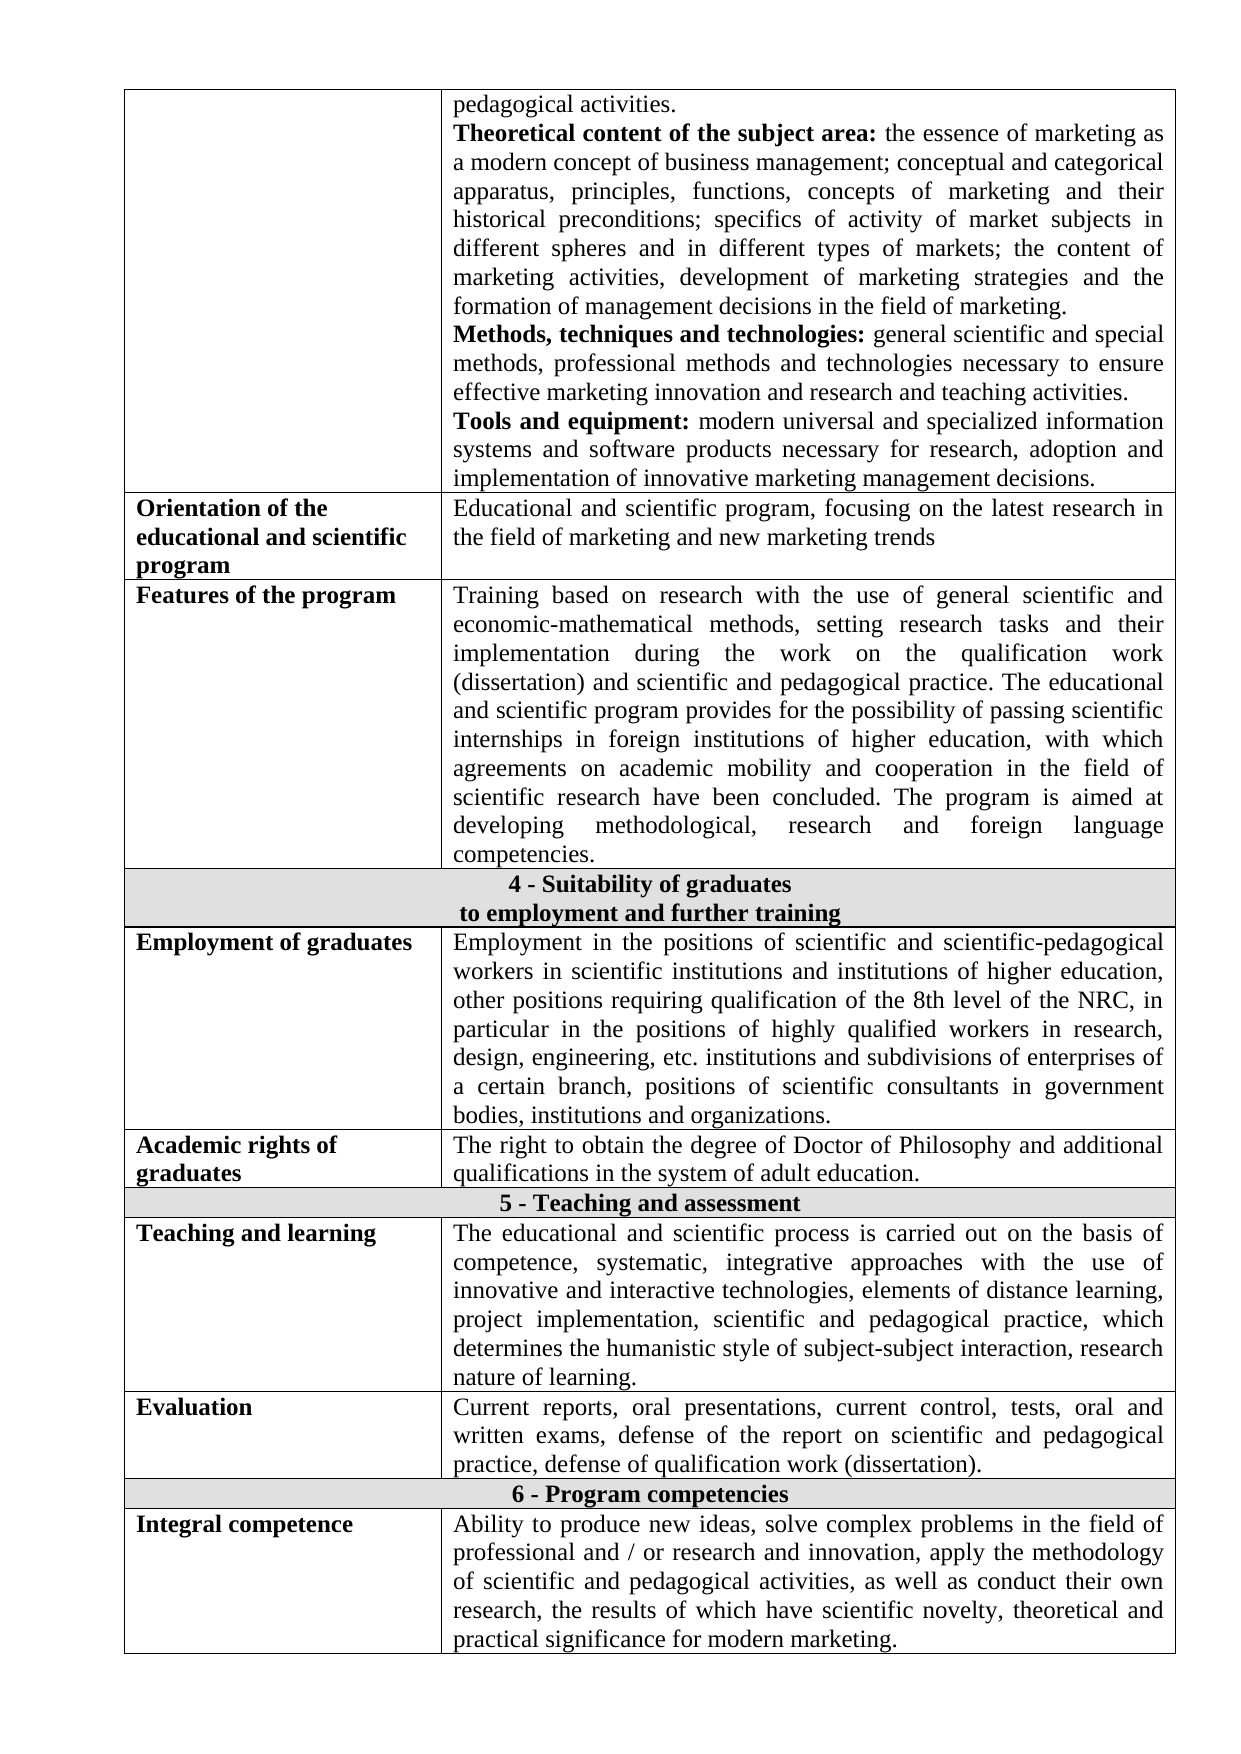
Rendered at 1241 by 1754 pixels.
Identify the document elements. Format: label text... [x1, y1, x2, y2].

table_cell Features of the program [125, 580, 441, 868]
table_cell Evaluation [125, 1392, 441, 1478]
table_cell Teaching and learning [125, 1218, 441, 1391]
table_cell Training based on research with the use of general scientific and economic-mathematical methods, setting research tasks and their implementation during the work on the qualification work (dissertation) and scientific and pedagogical practice. The educational and scientific program provides for the possibility of passing scientific internships in foreign institutions of higher education, with which agreements on academic mobility and cooperation in the field of scientific research have been concluded. The program is aimed at developing methodological, research and foreign language competencies. [442, 580, 1175, 868]
table_cell Academic rights of graduates [125, 1130, 441, 1187]
table_cell Current reports, oral presentations, current control, tests, oral and written exams, defense of the report on scientific and pedagogical practice, defense of qualification work (dissertation). [442, 1392, 1175, 1478]
table_cell 6 - Program competencies [125, 1479, 1175, 1508]
table_cell Orientation of the educational and scientific program [125, 493, 441, 579]
table_cell 4 - Suitability of graduates to employment and further training [125, 869, 1175, 926]
table_cell Employment of graduates [125, 928, 441, 1129]
table_cell Ability to produce new ideas, solve complex problems in the field of professional and / or research and innovation, apply the methodology of scientific and pedagogical activities, as well as conduct their own research, the results of which have scientific novelty, theoretical and practical significance for modern marketing. [442, 1509, 1175, 1652]
table_cell The educational and scientific process is carried out on the basis of competence, systematic, integrative approaches with the use of innovative and interactive technologies, elements of distance learning, project implementation, scientific and pedagogical practice, which determines the humanistic style of subject-subject interaction, research nature of learning. [442, 1218, 1175, 1391]
table_cell Employment in the positions of scientific and scientific-pedagogical workers in scientific institutions and institutions of higher education, other positions requiring qualification of the 8th level of the NRC, in particular in the positions of highly qualified workers in research, design, engineering, etc. institutions and subdivisions of enterprises of a certain branch, positions of scientific consultants in government bodies, institutions and organizations. [442, 928, 1175, 1129]
table_cell 5 - Teaching and assessment [125, 1188, 1175, 1217]
table_cell Educational and scientific program, focusing on the latest research in the field of marketing and new marketing trends [442, 493, 1175, 579]
table_cell Integral competence [125, 1509, 441, 1652]
table_cell The right to obtain the degree of Doctor of Philosophy and additional qualifications in the system of adult education. [442, 1130, 1175, 1187]
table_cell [125, 90, 441, 492]
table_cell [442, 90, 1175, 492]
